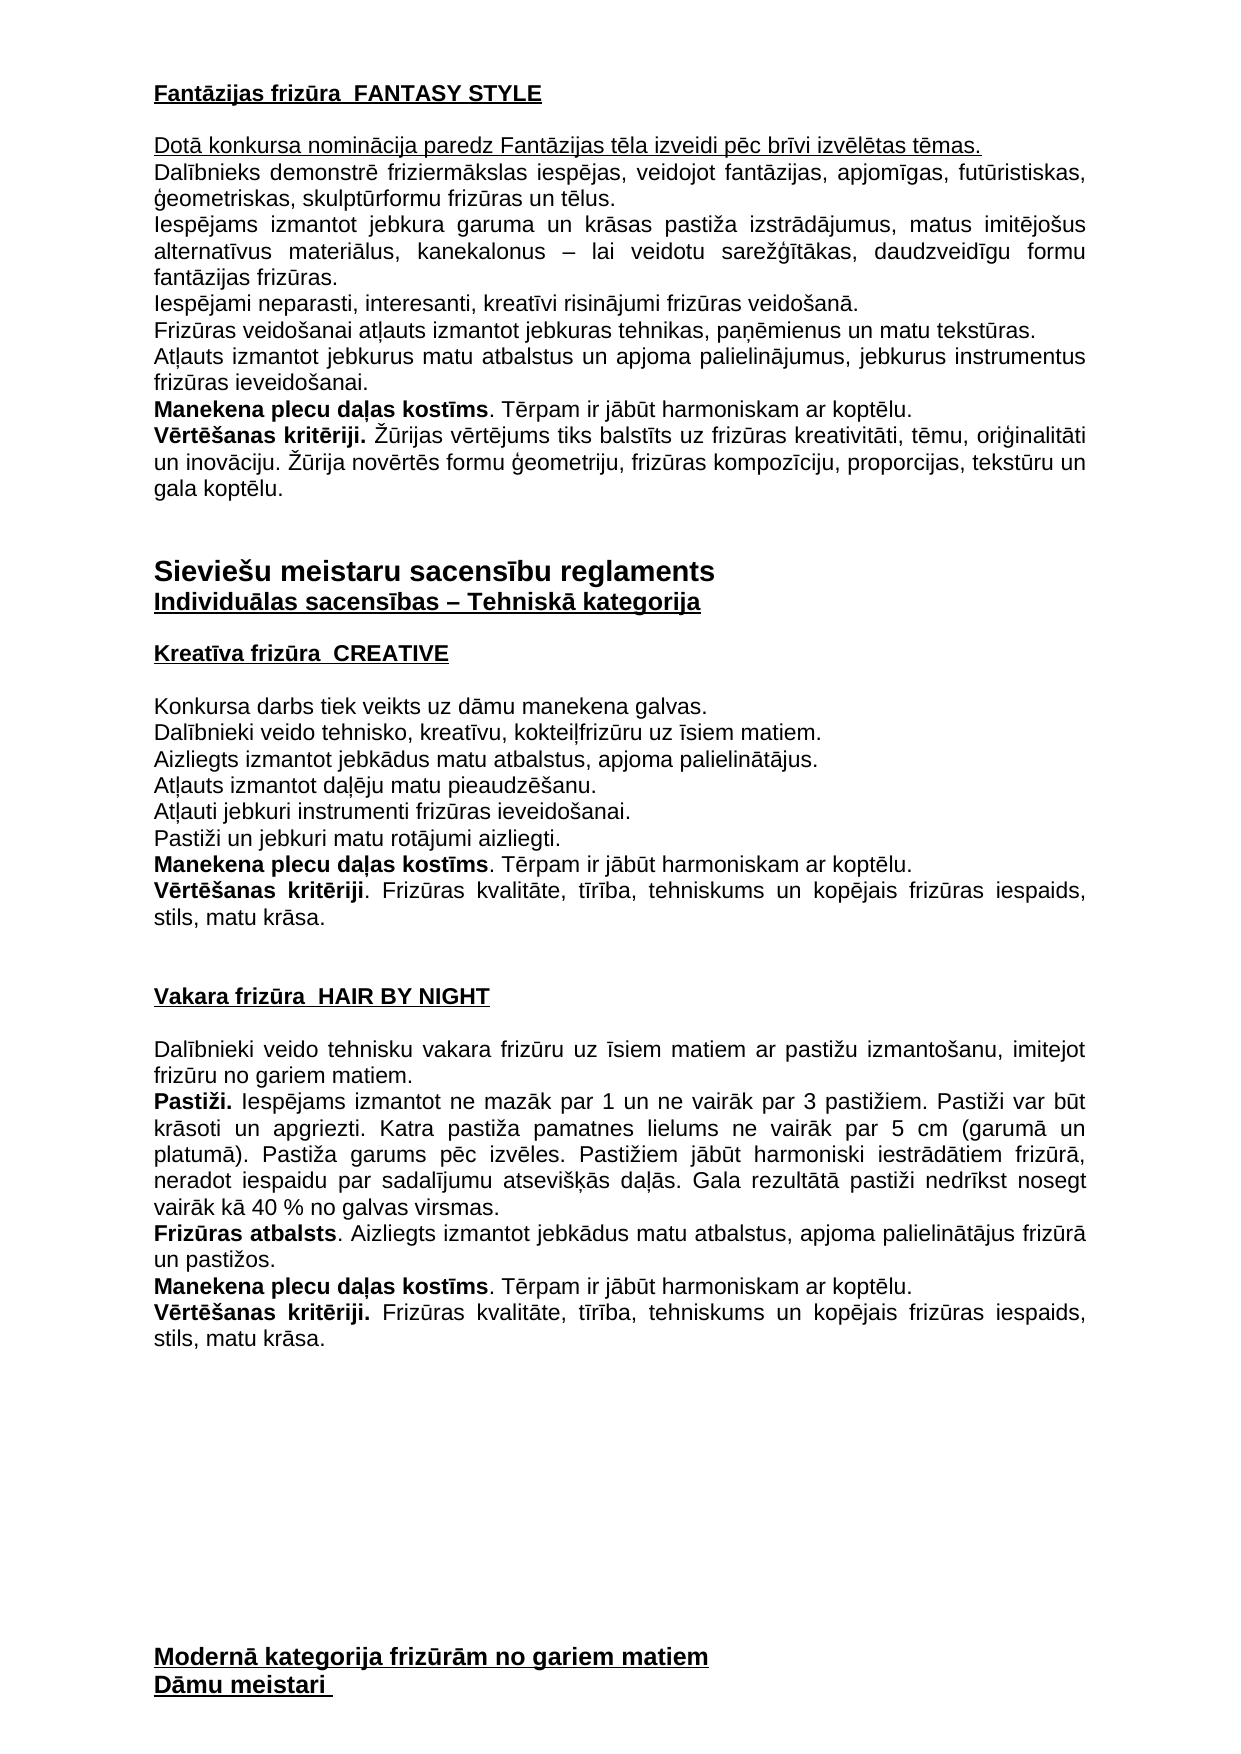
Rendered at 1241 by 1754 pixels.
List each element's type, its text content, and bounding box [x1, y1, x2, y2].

text Dalībnieks demonstrē friziermākslas iespējas, veidojot fantāzijas, apjomīgas, futūristiskas, ģeometriskas, skulptūrformu frizūras un tēlus. [153, 158, 1087, 211]
text Pastiži un jebkuri matu rotājumi aizliegti. [153, 825, 1087, 851]
text Atļauts izmantot jebkurus matu atbalstus un apjoma palielinājumus, jebkurus instrumentus frizūras ieveidošanai. [153, 343, 1087, 396]
text Modernā kategorija frizūrām no gariem matiem [153, 1642, 1087, 1670]
text Dalībnieki veido tehnisko, kreatīvu, kokteiļfrizūru uz īsiem matiem. [153, 719, 1087, 746]
text Frizūras atbalsts. Aizliegts izmantot jebkādus matu atbalstus, apjoma palielinātājus frizūrā un pastižos. [153, 1220, 1087, 1273]
text Dotā konkursa nominācija paredz Fantāzijas tēla izveidi pēc brīvi izvēlētas tēmas. [153, 132, 1087, 158]
text Manekena plecu daļas kostīms. Tērpam ir jābūt harmoniskam ar koptēlu. [153, 1273, 1087, 1299]
text Manekena plecu daļas kostīms. Tērpam ir jābūt harmoniskam ar koptēlu. [153, 396, 1087, 422]
text Vērtēšanas kritēriji. Frizūras kvalitāte, tīrība, tehniskums un kopējais frizūras iespaids, stils, matu krāsa. [153, 1299, 1087, 1352]
text Kreatīva frizūra СREATIVE [153, 640, 1087, 667]
text Atļauts izmantot daļēju matu pieaudzēšanu. [153, 772, 1087, 798]
text Individuālas sacensības – Tehniskā kategorija [153, 587, 1087, 616]
text Konkursa darbs tiek veikts uz dāmu manekena galvas. [153, 693, 1087, 719]
text Vērtēšanas kritēriji. Žūrijas vērtējums tiks balstīts uz frizūras kreativitāti, tēmu, oriģinalitāti un inovāciju. Žūrija novērtēs formu ģeometriju, frizūras kompozīciju, proporcijas, tekstūru un gala koptēlu. [153, 422, 1087, 501]
text Sieviešu meistaru sacensību reglaments [153, 554, 1087, 587]
text Vakara frizūra HAIR BY NIGHT [153, 983, 1087, 1009]
text Pastiži. Iespējams izmantot ne mazāk par 1 un ne vairāk par 3 pastižiem. Pastiži var būt krāsoti un apgriezti. Katra pastiža pamatnes lielums ne vairāk par 5 cm (garumā un platumā). Pastiža garums pēc izvēles. Pastižiem jābūt harmoniski iestrādātiem frizūrā, neradot iespaidu par sadalījumu atsevišķās daļās. Gala rezultātā pastiži nedrīkst nosegt vairāk kā 40 % no galvas virsmas. [153, 1088, 1087, 1220]
text Iespējams izmantot jebkura garuma un krāsas pastiža izstrādājumus, matus imitējošus alternatīvus materiālus, kanekalonus – lai veidotu sarežģītākas, daudzveidīgu formu fantāzijas frizūras. [153, 211, 1087, 290]
text Frizūras veidošanai atļauts izmantot jebkuras tehnikas, paņēmienus un matu tekstūras. [153, 317, 1087, 343]
text Dāmu meistari [153, 1670, 1087, 1699]
text Dalībnieki veido tehnisku vakara frizūru uz īsiem matiem ar pastižu izmantošanu, imitejot frizūru no gariem matiem. [153, 1036, 1087, 1088]
text Vērtēšanas kritēriji. Frizūras kvalitāte, tīrība, tehniskums un kopējais frizūras iespaids, stils, matu krāsa. [153, 877, 1087, 930]
text Iespējami neparasti, interesanti, kreatīvi risinājumi frizūras veidošanā. [153, 290, 1087, 317]
text Manekena plecu daļas kostīms. Tērpam ir jābūt harmoniskam ar koptēlu. [153, 851, 1087, 877]
text Atļauti jebkuri instrumenti frizūras ieveidošanai. [153, 798, 1087, 825]
text Fantāzijas frizūra FANTASY STYLE [153, 79, 1087, 106]
text Aizliegts izmantot jebkādus matu atbalstus, apjoma palielinātājus. [153, 746, 1087, 772]
